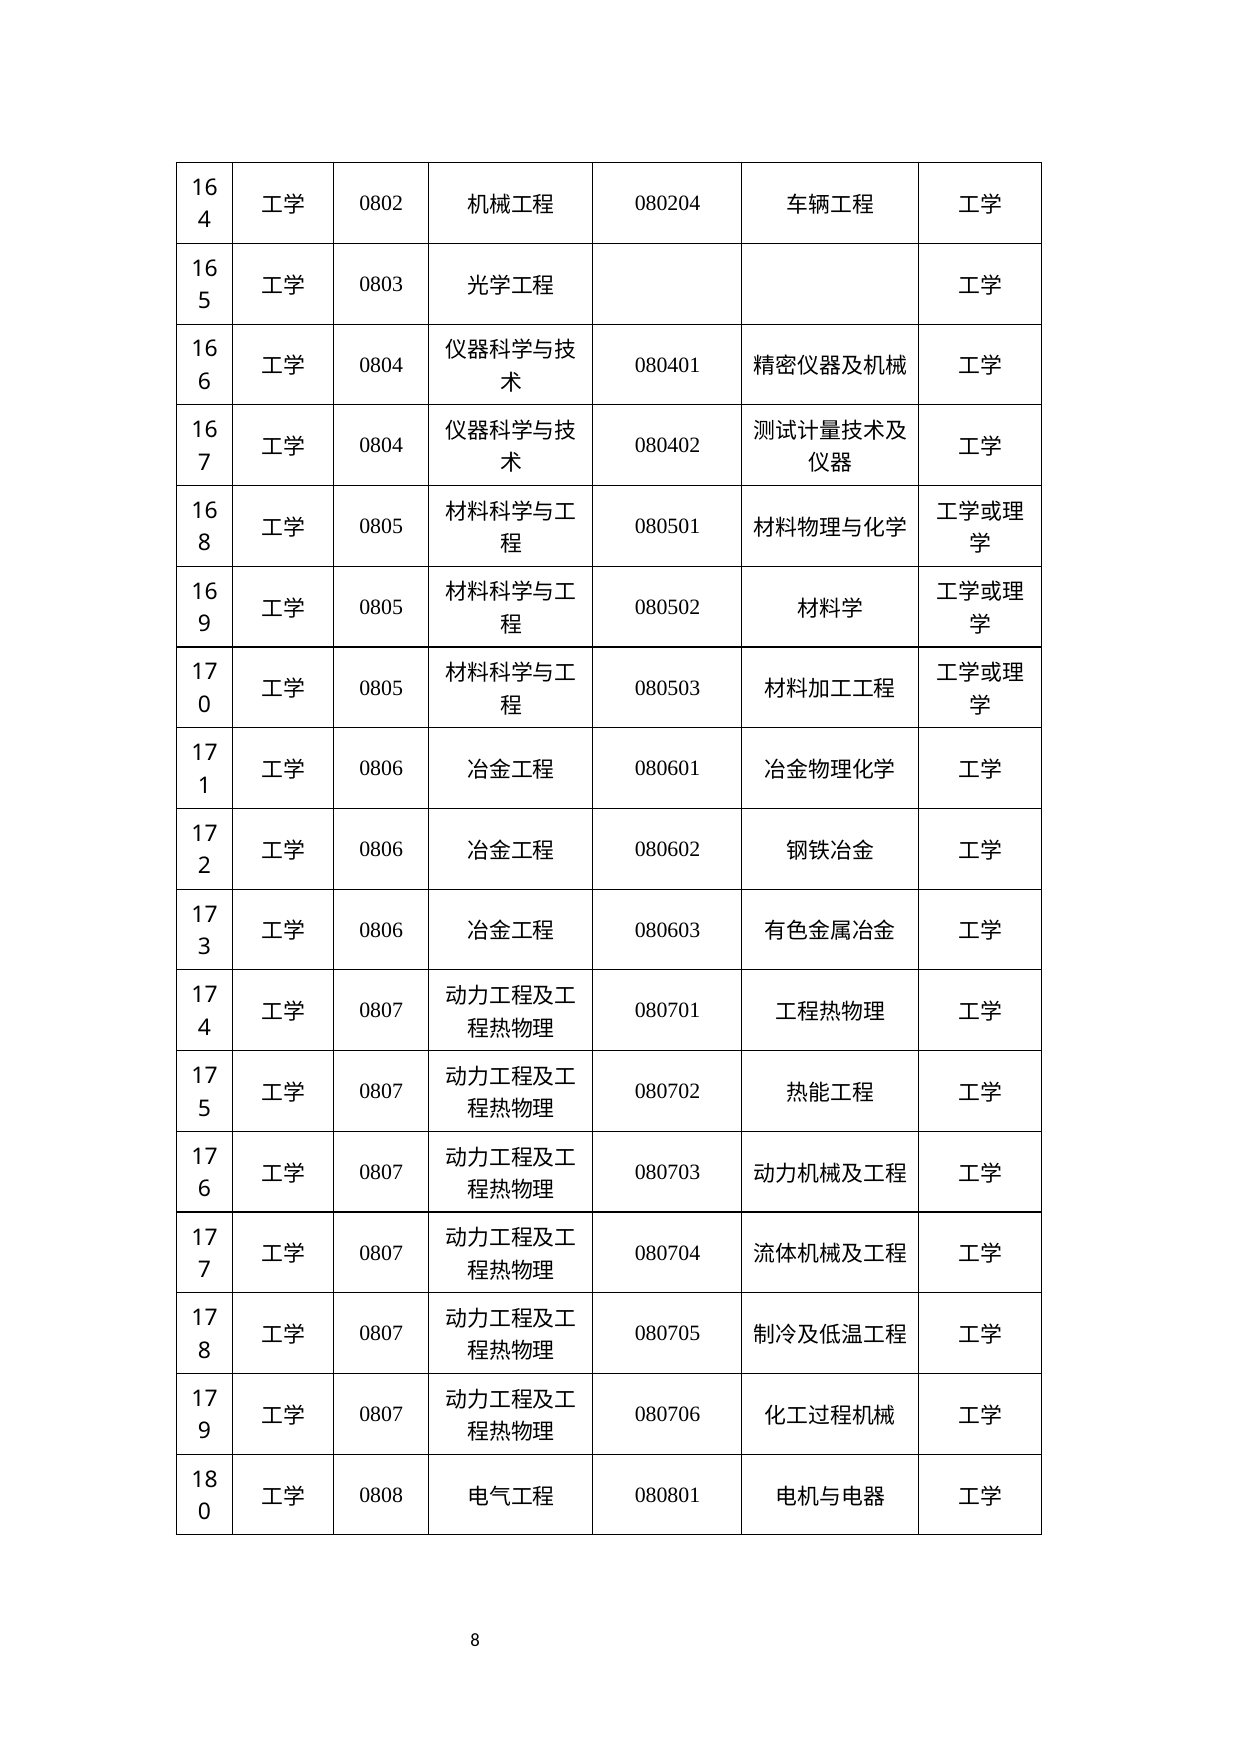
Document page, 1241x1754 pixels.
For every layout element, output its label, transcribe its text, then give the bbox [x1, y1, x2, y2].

table_cell 工学 [233, 567, 333, 646]
table_cell 工学 [233, 405, 333, 485]
table_cell 177 [177, 1213, 232, 1292]
table_cell 工学 [919, 890, 1041, 969]
table_cell 材料学 [742, 567, 918, 646]
table_cell 工学 [233, 163, 333, 243]
table_cell 工学 [919, 1293, 1041, 1373]
table_cell 169 [177, 567, 232, 646]
table_cell 080501 [593, 486, 741, 566]
table_cell 工学 [233, 890, 333, 969]
table_cell 080706 [593, 1374, 741, 1454]
table_cell 0807 [334, 1132, 428, 1211]
table_cell 材料科学与工程 [429, 648, 592, 727]
table_cell [593, 244, 741, 323]
table_cell 动力工程及工程热物理 [429, 1132, 592, 1211]
table_cell 工学 [233, 1293, 333, 1373]
table_cell 工程热物理 [742, 970, 918, 1050]
table_cell 材料科学与工程 [429, 486, 592, 566]
table_cell 工学 [233, 648, 333, 727]
table_cell 测试计量技术及仪器 [742, 405, 918, 485]
table_cell 机械工程 [429, 163, 592, 243]
table_cell 工学 [233, 1455, 333, 1534]
table_cell 工学 [919, 1455, 1041, 1534]
table_cell 0807 [334, 970, 428, 1050]
table_cell 钢铁冶金 [742, 809, 918, 888]
table_cell 172 [177, 809, 232, 888]
table_cell 电机与电器 [742, 1455, 918, 1534]
table_cell 有色金属冶金 [742, 890, 918, 969]
table_cell 电气工程 [429, 1455, 592, 1534]
table_cell 0804 [334, 325, 428, 404]
table_cell [742, 244, 918, 323]
table_cell 热能工程 [742, 1051, 918, 1131]
table_cell 080801 [593, 1455, 741, 1534]
table_cell 080702 [593, 1051, 741, 1131]
table_cell 0806 [334, 809, 428, 888]
table_cell 0805 [334, 648, 428, 727]
table_cell 工学 [233, 325, 333, 404]
table_cell 工学 [919, 1374, 1041, 1454]
table_cell 工学 [233, 970, 333, 1050]
table_cell 动力工程及工程热物理 [429, 970, 592, 1050]
table_cell 动力工程及工程热物理 [429, 1051, 592, 1131]
table_cell 仪器科学与技术 [429, 405, 592, 485]
table_cell 工学或理学 [919, 567, 1041, 646]
table_cell 080603 [593, 890, 741, 969]
table_cell 工学 [233, 728, 333, 808]
table_cell 冶金工程 [429, 728, 592, 808]
table_cell 工学 [233, 1374, 333, 1454]
table_cell 0805 [334, 486, 428, 566]
table_cell 176 [177, 1132, 232, 1211]
table_cell 工学 [919, 1213, 1041, 1292]
table_cell 0802 [334, 163, 428, 243]
table_cell 170 [177, 648, 232, 727]
table_cell 工学 [919, 1051, 1041, 1131]
table_cell 材料加工工程 [742, 648, 918, 727]
table_cell 0806 [334, 728, 428, 808]
table_cell 工学或理学 [919, 486, 1041, 566]
table_cell 0807 [334, 1293, 428, 1373]
table_cell 工学 [233, 486, 333, 566]
table_cell 工学 [919, 809, 1041, 888]
table_cell 化工过程机械 [742, 1374, 918, 1454]
table_cell 工学 [233, 244, 333, 323]
table_cell 080705 [593, 1293, 741, 1373]
table_cell 173 [177, 890, 232, 969]
table_cell 080704 [593, 1213, 741, 1292]
table_cell 165 [177, 244, 232, 323]
table_cell 174 [177, 970, 232, 1050]
table_cell 车辆工程 [742, 163, 918, 243]
table_cell 080502 [593, 567, 741, 646]
table_cell 冶金工程 [429, 890, 592, 969]
table_cell 080701 [593, 970, 741, 1050]
table_cell 工学 [233, 1213, 333, 1292]
table_cell 0804 [334, 405, 428, 485]
table_cell 动力工程及工程热物理 [429, 1374, 592, 1454]
table_cell 168 [177, 486, 232, 566]
table_cell 080503 [593, 648, 741, 727]
table_cell 0806 [334, 890, 428, 969]
table_cell 175 [177, 1051, 232, 1131]
table_cell 冶金工程 [429, 809, 592, 888]
table_cell 工学 [919, 1132, 1041, 1211]
table_cell 080602 [593, 809, 741, 888]
table_cell 0807 [334, 1374, 428, 1454]
table_cell 180 [177, 1455, 232, 1534]
table_cell 0807 [334, 1213, 428, 1292]
table_cell 工学 [919, 405, 1041, 485]
table_cell 0808 [334, 1455, 428, 1534]
table_cell 动力工程及工程热物理 [429, 1213, 592, 1292]
table_cell 080601 [593, 728, 741, 808]
table_cell 178 [177, 1293, 232, 1373]
table_cell 工学 [919, 244, 1041, 323]
table_cell 179 [177, 1374, 232, 1454]
table_cell 工学 [919, 325, 1041, 404]
table_cell 166 [177, 325, 232, 404]
table_cell 171 [177, 728, 232, 808]
table_cell 164 [177, 163, 232, 243]
table_cell 材料物理与化学 [742, 486, 918, 566]
table_cell 流体机械及工程 [742, 1213, 918, 1292]
table_cell 工学 [233, 1132, 333, 1211]
table_cell 仪器科学与技术 [429, 325, 592, 404]
table_cell 工学 [233, 809, 333, 888]
table_cell 工学 [919, 970, 1041, 1050]
table_cell 工学 [919, 728, 1041, 808]
table_cell 工学 [233, 1051, 333, 1131]
table_cell 080401 [593, 325, 741, 404]
table_cell 动力机械及工程 [742, 1132, 918, 1211]
table_cell 080204 [593, 163, 741, 243]
table_cell 0807 [334, 1051, 428, 1131]
table_cell 167 [177, 405, 232, 485]
table_cell 080402 [593, 405, 741, 485]
table_cell 工学 [919, 163, 1041, 243]
table_cell 材料科学与工程 [429, 567, 592, 646]
table_cell 动力工程及工程热物理 [429, 1293, 592, 1373]
table_cell 工学或理学 [919, 648, 1041, 727]
table_cell 0805 [334, 567, 428, 646]
table_cell 精密仪器及机械 [742, 325, 918, 404]
table_cell 制冷及低温工程 [742, 1293, 918, 1373]
table_cell 光学工程 [429, 244, 592, 323]
table_cell 冶金物理化学 [742, 728, 918, 808]
table_cell 080703 [593, 1132, 741, 1211]
table_cell 0803 [334, 244, 428, 323]
